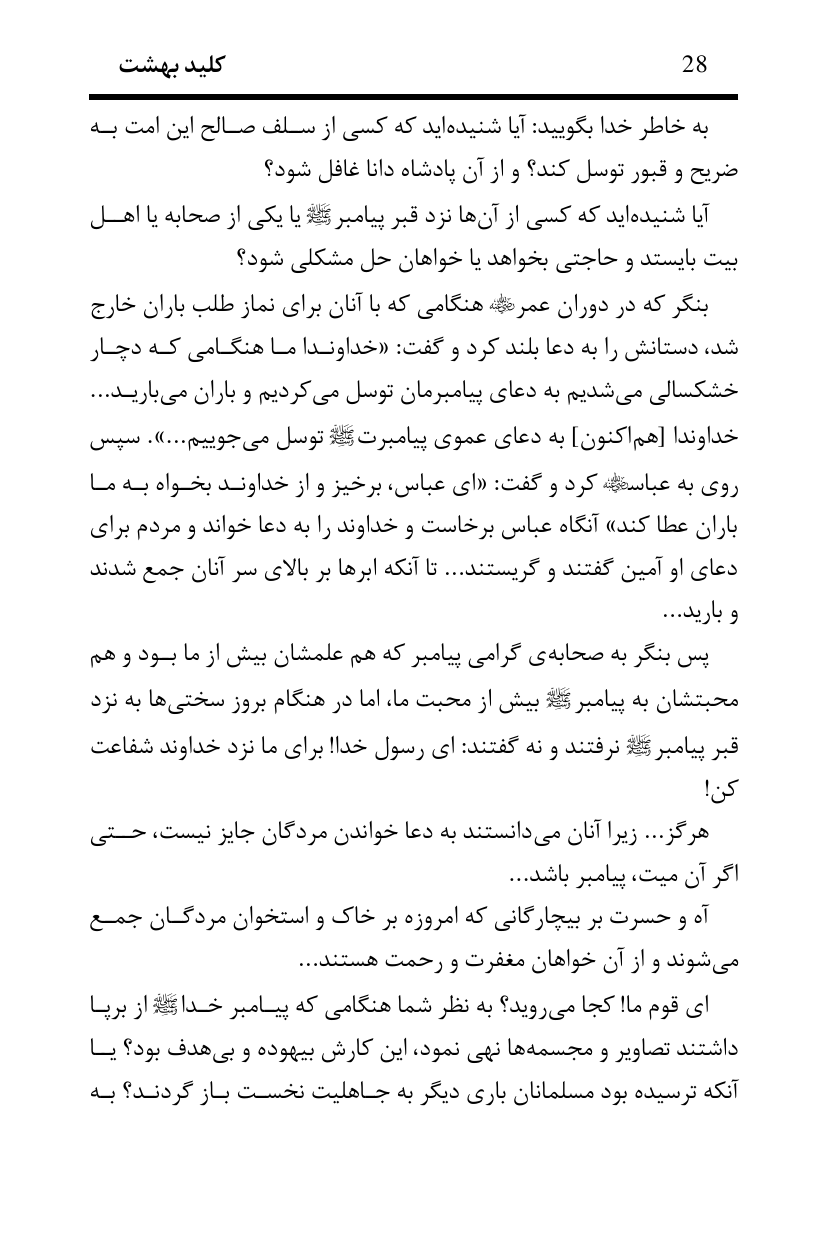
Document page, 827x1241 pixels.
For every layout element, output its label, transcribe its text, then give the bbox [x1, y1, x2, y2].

text آیا شنیده‌اید که کسی از آن‌ها نزد قبر پیامبر ج یا یکی از صحابه یا اهل بیت بایستد و حاجتی بخواهد یا خواهان حل مشکلی شود؟ [89, 194, 738, 283]
text به خاطر خدا بگویید: آیا شنیده‌اید که کسی از سلف صالح این امت به ضریح و قبور توسل کند؟ و از آن پادشاه دانا غافل شود؟ [89, 109, 738, 194]
text آه و حسرت بر بیچارگانی که امروزه بر خاک و استخوان مردگان جمع می‌شوند و از آن خواهان مغفرت و رحمت هستند... [89, 899, 738, 984]
text پس بنگر به صحابه‌ی گرامی پیامبر که هم علمشان بیش از ما بود و هم محبتشان به پیامبر ج بیش از محبت ما، اما در هنگام بروز سختی‌ها به نزد قبر پیامبر ج نرفتند و نه گفتند: ای رسول خدا! برای ما نزد خداوند شفاعت کن! [89, 635, 738, 813]
text هرگز... زیرا آنان می‌دانستند به دعا خواندن مردگان جایز نیست، حتی اگر آن میت، پیامبر باشد... [89, 813, 738, 899]
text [89, 984, 738, 1116]
text بنگر که در دوران عمرس هنگامی که با آنان برای نماز طلب باران خارج شد، دستانش را به دعا بلند کرد و گفت: «خداوندا ما هنگامی که دچار خشکسالی می‌شدیم به دعای پیامبرمان توسل می‌کردیم و باران می‌بارید... خداوندا [هم‌اکنون] به دعای عموی پیامبرت ج توسل می‌جوییم...». سپس روی به عباسس کرد و گفت: «ای عباس، برخیز و از خداوند بخواه به ما باران عطا کند» آنگاه عباس برخاست و خداوند را به دعا خواند و مردم برای دعای او آمین گفتند و گریستند... تا آنکه ابرها بر بالای سر آنان جمع شدند و بارید... [89, 283, 738, 635]
